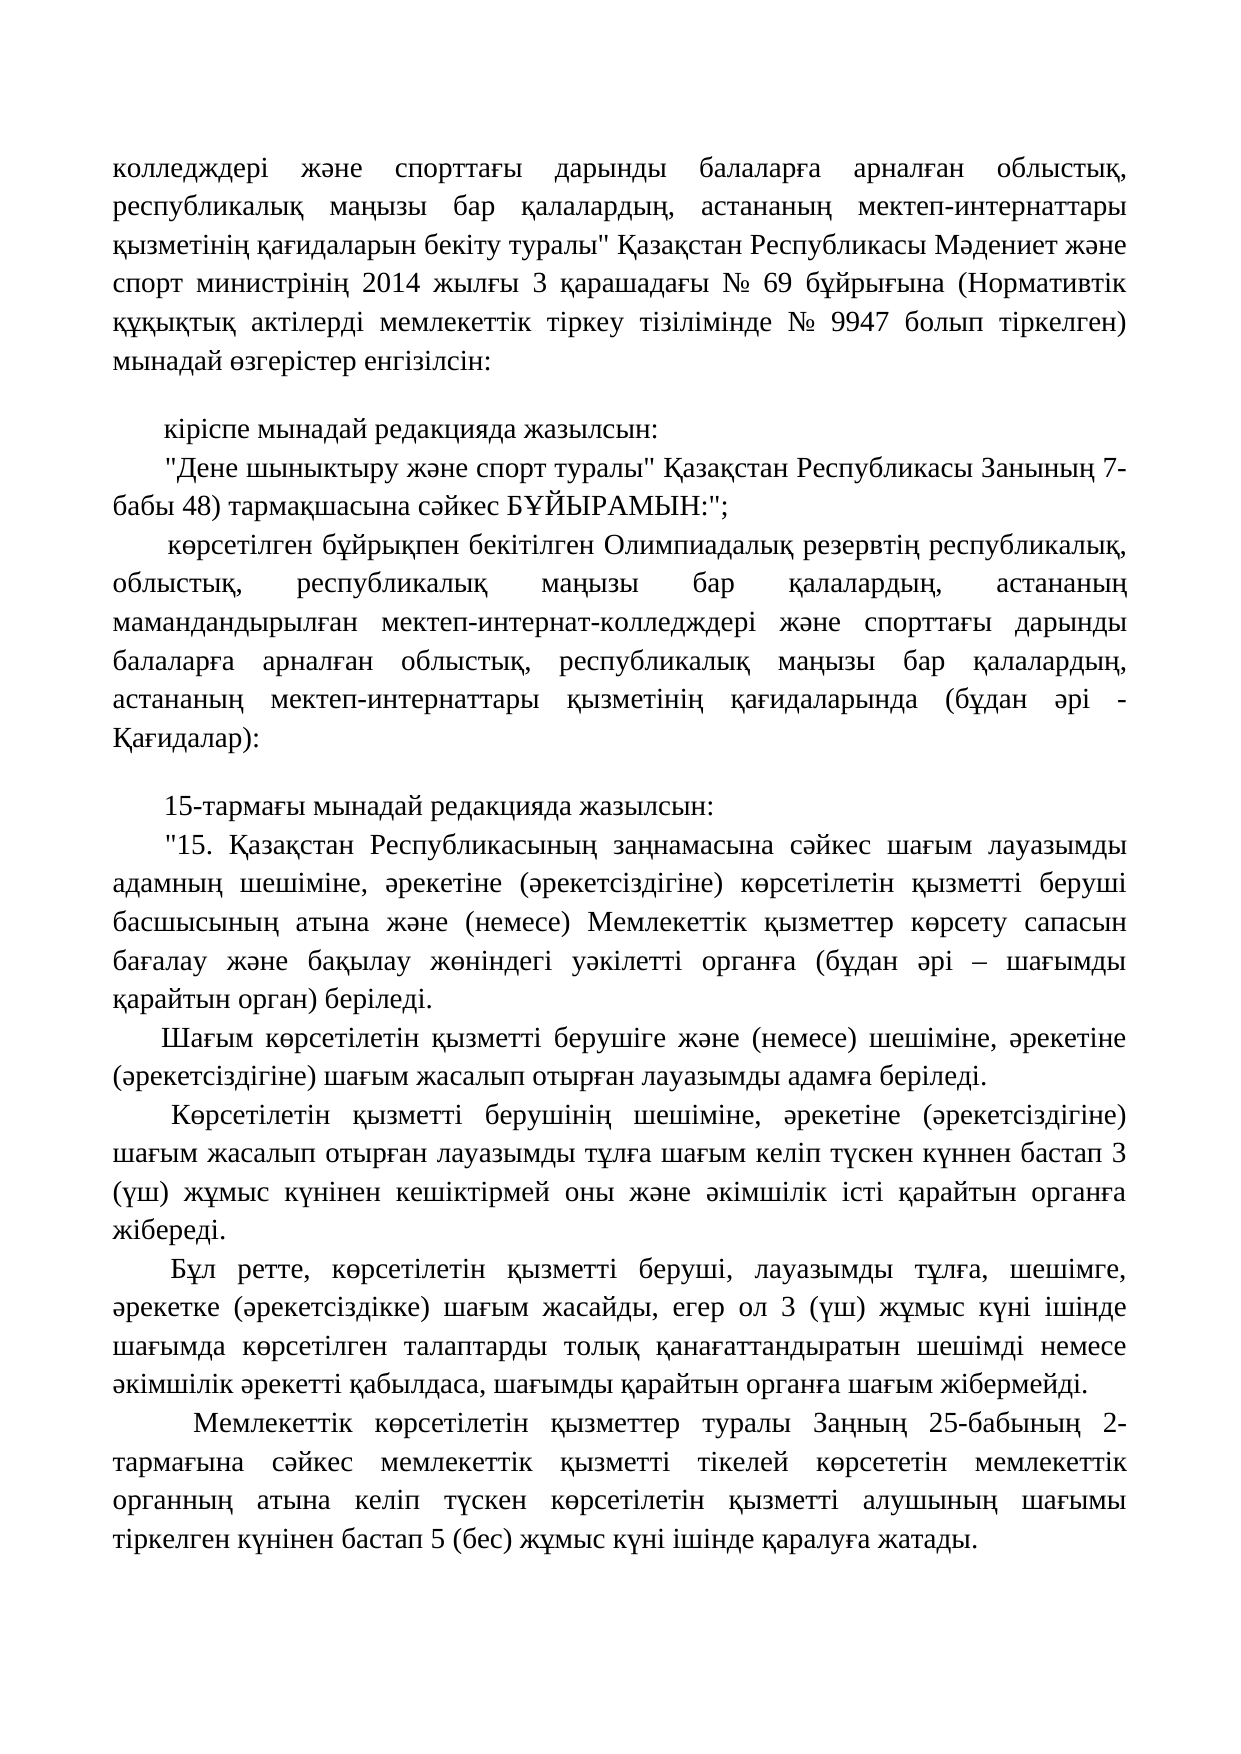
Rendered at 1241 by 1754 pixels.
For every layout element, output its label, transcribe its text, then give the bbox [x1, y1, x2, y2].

text көрсетілген бұйрықпен бекітілген Олимпиадалық резервтің республикалық, облыстық, республикалық маңызы бар қалалардың, астананың мамандандырылған мектеп-интернат-колледждері және спорттағы дарынды балаларға арналған облыстық, республикалық маңызы бар қалалардың, астананың мектеп-интернаттары қызметінің қағидаларында (бұдан әрі - Қағидалар): [112, 527, 1128, 753]
text Бұл ретте, көрсетілетін қызметті беруші, лауазымды тұлға, шешімге, әрекетке (әрекетсіздікке) шағым жасайды, егер ол 3 (үш) жұмыс күні ішінде шағымда көрсетілген талаптарды толық қанағаттандыратын шешімді немесе әкімшілік әрекетті қабылдаса, шағымды қарайтын органға шағым жібермейді. [112, 1251, 1128, 1400]
text Мемлекеттік көрсетілетін қызметтер туралы Заңның 25-бабының 2-тармағына сәйкес мемлекеттік қызметті тікелей көрсететін мемлекеттік органның атына келіп түскен көрсетілетін қызметті алушының шағымы тіркелген күнінен бастап 5 (бес) жұмыс күні ішінде қаралуға жатады. [112, 1405, 1128, 1554]
text Көрсетілетін қызметті берушінің шешіміне, әрекетіне (әрекетсіздігіне) шағым жасалып отырған лауазымды тұлға шағым келіп түскен күннен бастап 3 (үш) жұмыс күнінен кешіктірмей оны және әкімшілік істі қарайтын органға жібереді. [112, 1097, 1128, 1246]
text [112, 150, 1128, 376]
text "15. Қазақстан Республикасының заңнамасына сәйкес шағым лауазымды адамның шешіміне, әрекетіне (әрекетсіздігіне) көрсетілетін қызметті беруші басшысының атына және (немесе) Мемлекеттік қызметтер көрсету сапасын бағалау және бақылау жөніндегі уәкілетті органға (бұдан әрі – шағымды қарайтын орган) беріледі. [112, 827, 1128, 1015]
text Шағым көрсетілетін қызметті берушіге және (немесе) шешіміне, әрекетіне (әрекетсіздігіне) шағым жасалып отырған лауазымды адамға беріледі. [112, 1020, 1128, 1092]
text кіріспе мынадай редакцияда жазылсын: [112, 411, 1128, 445]
text 15-тармағы мынадай редакцияда жазылсын: [112, 788, 1128, 822]
text "Дене шыныктыру және спорт туралы" Қазақстан Республикасы Занының 7-бабы 48) тармақшасына сәйкес БҰЙЫРАМЫН:"; [112, 450, 1128, 522]
